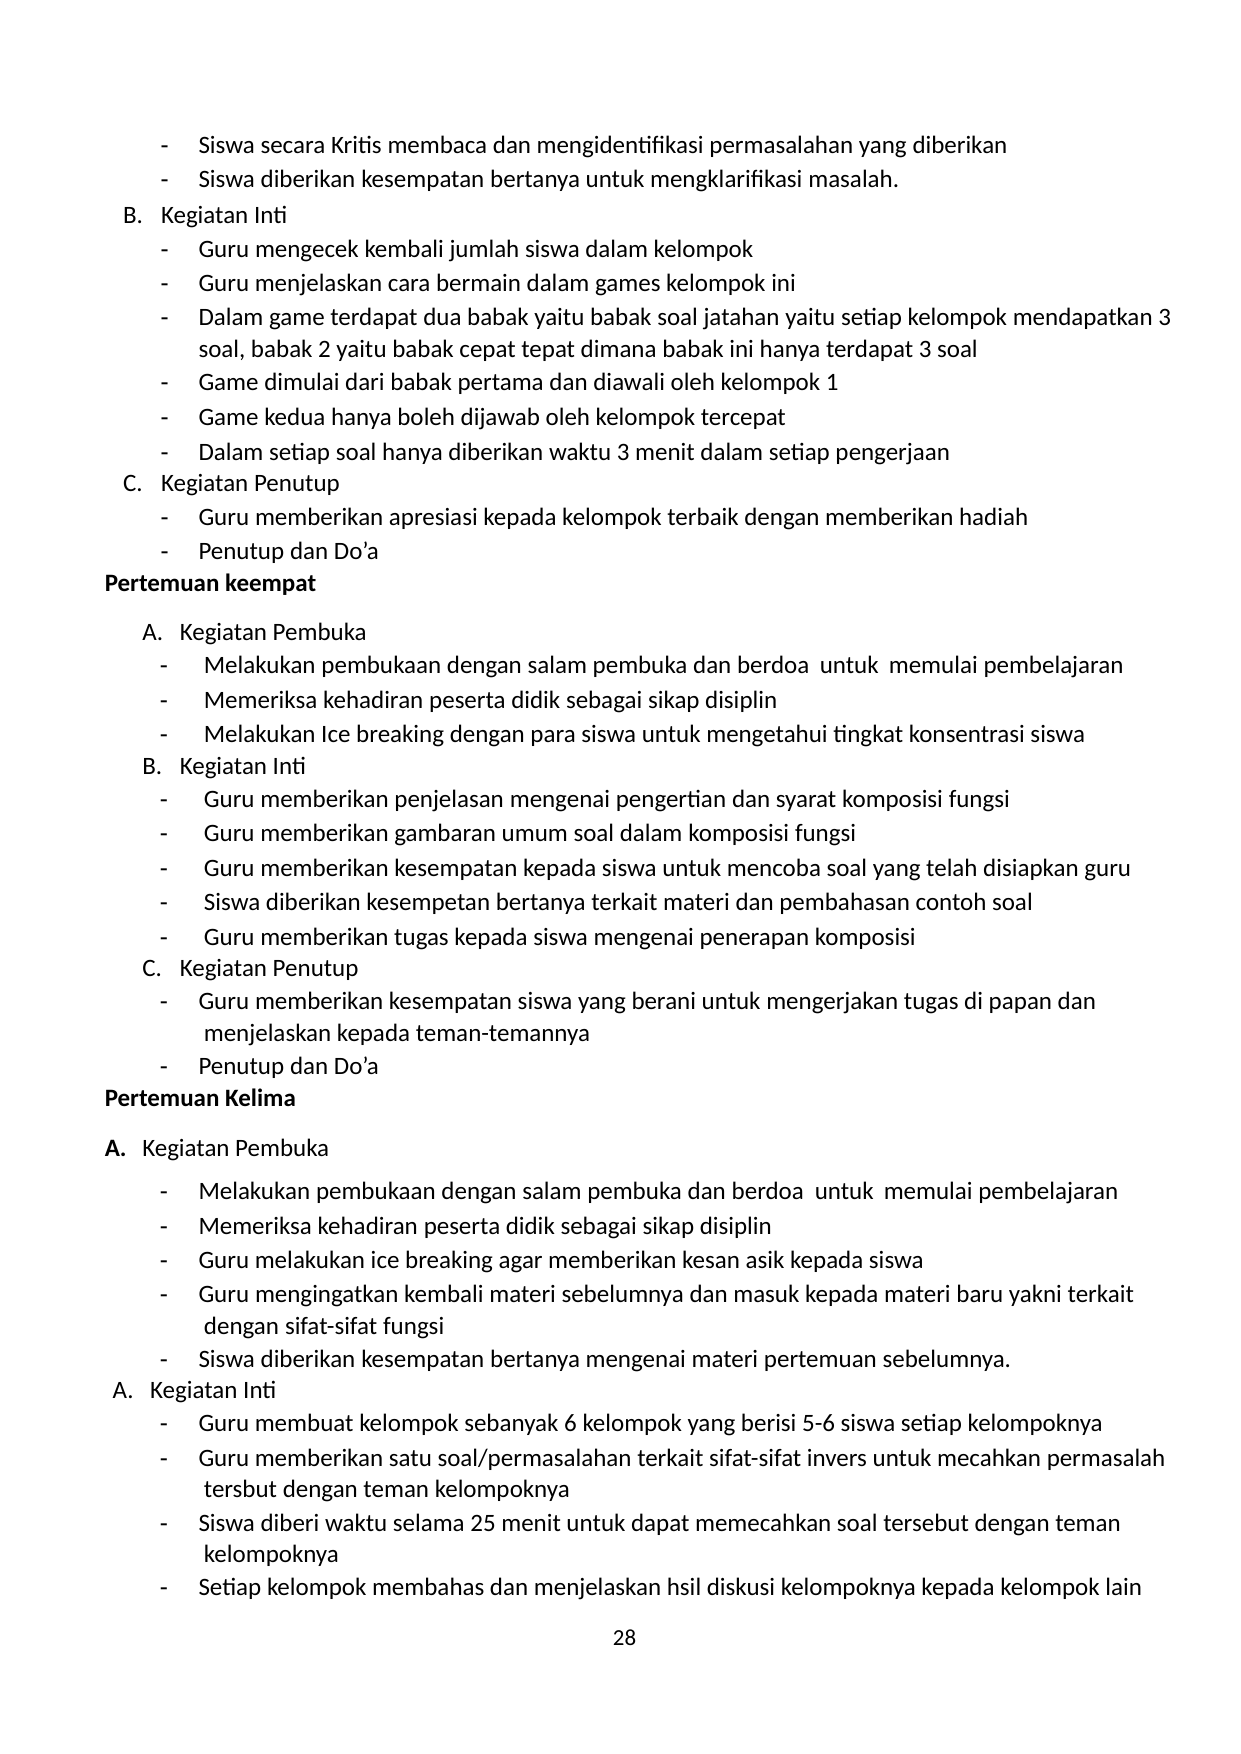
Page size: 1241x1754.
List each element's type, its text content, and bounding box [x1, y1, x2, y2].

list Guru melakukan ice breaking agar memberikan kesan asik kepada siswa [159, 1242, 1173, 1276]
list Kegiatan Pembuka [104, 1132, 1173, 1162]
list Guru mengingatkan kembali materi sebelumnya dan masuk kepada materi baru yakni terkait dengan sifat-sifat fungsi [159, 1276, 1136, 1340]
list Memeriksa kehadiran peserta didik sebagai sikap disiplin [159, 1207, 1173, 1241]
text Pertemuan Kelima [104, 1082, 1173, 1113]
list Melakukan pembukaan dengan salam pembuka dan berdoa untuk memulai pembelajaran [159, 647, 1173, 681]
list Siswa secara Kritis membaca dan mengidentifikasi permasalahan yang diberikan [160, 127, 1173, 161]
list Kegiatan Penutup [142, 952, 1173, 983]
list Guru memberikan gambaran umum soal dalam komposisi fungsi [159, 815, 1173, 849]
list Melakukan pembukaan dengan salam pembuka dan berdoa untuk memulai pembelajaran [159, 1173, 1173, 1207]
list Guru memberikan kesempatan siswa yang berani untuk mengerjakan tugas di papan dan menjelaskan kepada teman-temannya [159, 983, 1173, 1048]
list Dalam game terdapat dua babak yaitu babak soal jatahan yaitu setiap kelompok mendapatkan 3 soal, babak 2 yaitu babak cepat tepat dimana babak ini hanya terdapat 3 soal [160, 299, 1173, 363]
list Guru memberikan tugas kepada siswa mengenai penerapan komposisi [159, 918, 1173, 952]
list Guru membuat kelompok sebanyak 6 kelompok yang berisi 5-6 siswa setiap kelompoknya [159, 1405, 1173, 1439]
list Game dimulai dari babak pertama dan diawali oleh kelompok 1 [160, 364, 1173, 398]
list Game kedua hanya boleh dijawab oleh kelompok tercepat [160, 399, 1173, 433]
list Siswa diberikan kesempetan bertanya terkait materi dan pembahasan contoh soal [159, 884, 1173, 918]
list Kegiatan Pembuka [142, 616, 1173, 647]
list Guru memberikan apresiasi kepada kelompok terbaik dengan memberikan hadiah [160, 498, 1173, 532]
list Guru memberikan kesempatan kepada siswa untuk mencoba soal yang telah disiapkan guru [159, 849, 1173, 883]
list Penutup dan Do’a [159, 1048, 1173, 1082]
list Siswa diberi waktu selama 25 menit untuk dapat memecahkan soal tersebut dengan teman kelompoknya [159, 1504, 1173, 1569]
list Guru mengecek kembali jumlah siswa dalam kelompok [160, 230, 1173, 264]
list Guru menjelaskan cara bermain dalam games kelompok ini [160, 264, 1173, 299]
list Dalam setiap soal hanya diberikan waktu 3 menit dalam setiap pengerjaan [160, 433, 1173, 468]
list Kegiatan Inti [142, 750, 1173, 781]
list Siswa diberikan kesempatan bertanya untuk mengklarifikasi masalah. [160, 161, 1173, 195]
list Siswa diberikan kesempatan bertanya mengenai materi pertemuan sebelumnya. [159, 1340, 1173, 1374]
list Melakukan Ice breaking dengan para siswa untuk mengetahui tingkat konsentrasi siswa [159, 716, 1173, 750]
list Penutup dan Do’a [160, 532, 1173, 567]
list Kegiatan Inti [112, 1374, 1173, 1404]
text Pertemuan keempat [104, 567, 1173, 597]
list Setiap kelompok membahas dan menjelaskan hsil diskusi kelompoknya kepada kelompok lain [159, 1569, 1173, 1603]
list Guru memberikan penjelasan mengenai pengertian dan syarat komposisi fungsi [159, 781, 1173, 815]
list Kegiatan Penutup [123, 468, 1173, 498]
list Memeriksa kehadiran peserta didik sebagai sikap disiplin [159, 681, 1173, 715]
list Kegiatan Inti [123, 199, 1173, 230]
list Guru memberikan satu soal/permasalahan terkait sifat-sifat invers untuk mecahkan permasalah tersbut dengan teman kelompoknya [159, 1439, 1173, 1504]
